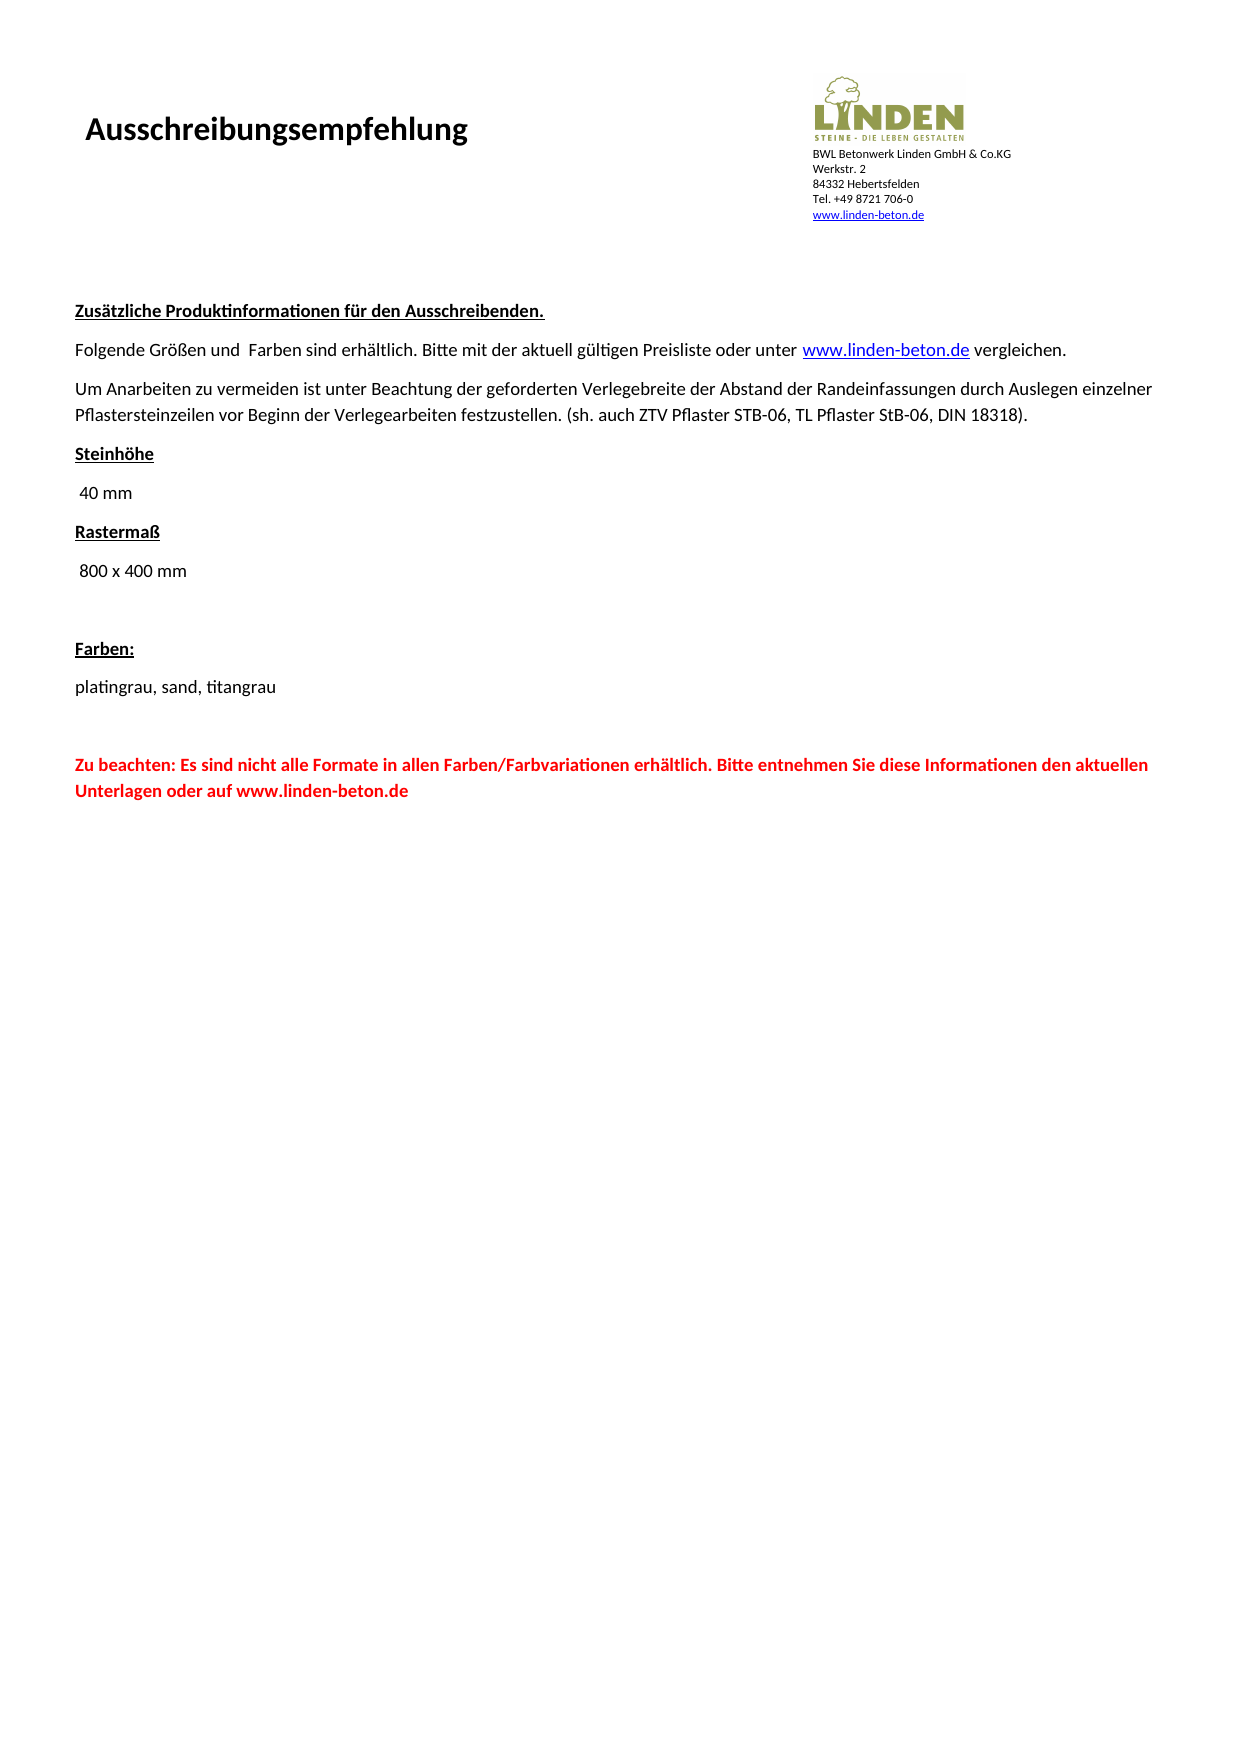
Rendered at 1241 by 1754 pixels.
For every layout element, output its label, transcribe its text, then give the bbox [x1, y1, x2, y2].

text 800 x 400 mm [75, 559, 1165, 582]
text platingrau, sand, titangrau [75, 676, 1165, 698]
text Zusätzliche Produktinformationen für den Ausschreibenden. [75, 299, 1165, 322]
text Folgende Größen und Farben sind erhältlich. Bitte mit der aktuell gültigen Preisliste oder unter www.linden-beton.de vergleichen. [75, 338, 1165, 361]
text Steinhöhe [75, 442, 1165, 465]
text Farben: [75, 637, 1165, 660]
text Zu beachten: Es sind nicht alle Formate in allen Farben/Farbvariationen erhältlich. Bitte entnehmen Sie diese Informationen den aktuellen Unterlagen oder auf www.linden-beton.de [75, 753, 1165, 803]
text Rastermaß [75, 520, 1165, 543]
text 40 mm [75, 481, 1165, 504]
text Um Anarbeiten zu vermeiden ist unter Beachtung der geforderten Verlegebreite der Abstand der Randeinfassungen durch Auslegen einzelner Pflastersteinzeilen vor Beginn der Verlegearbeiten festzustellen. (sh. auch ZTV Pflaster STB-06, TL Pflaster StB-06, DIN 18318). [75, 377, 1165, 427]
picture [812, 73, 966, 146]
